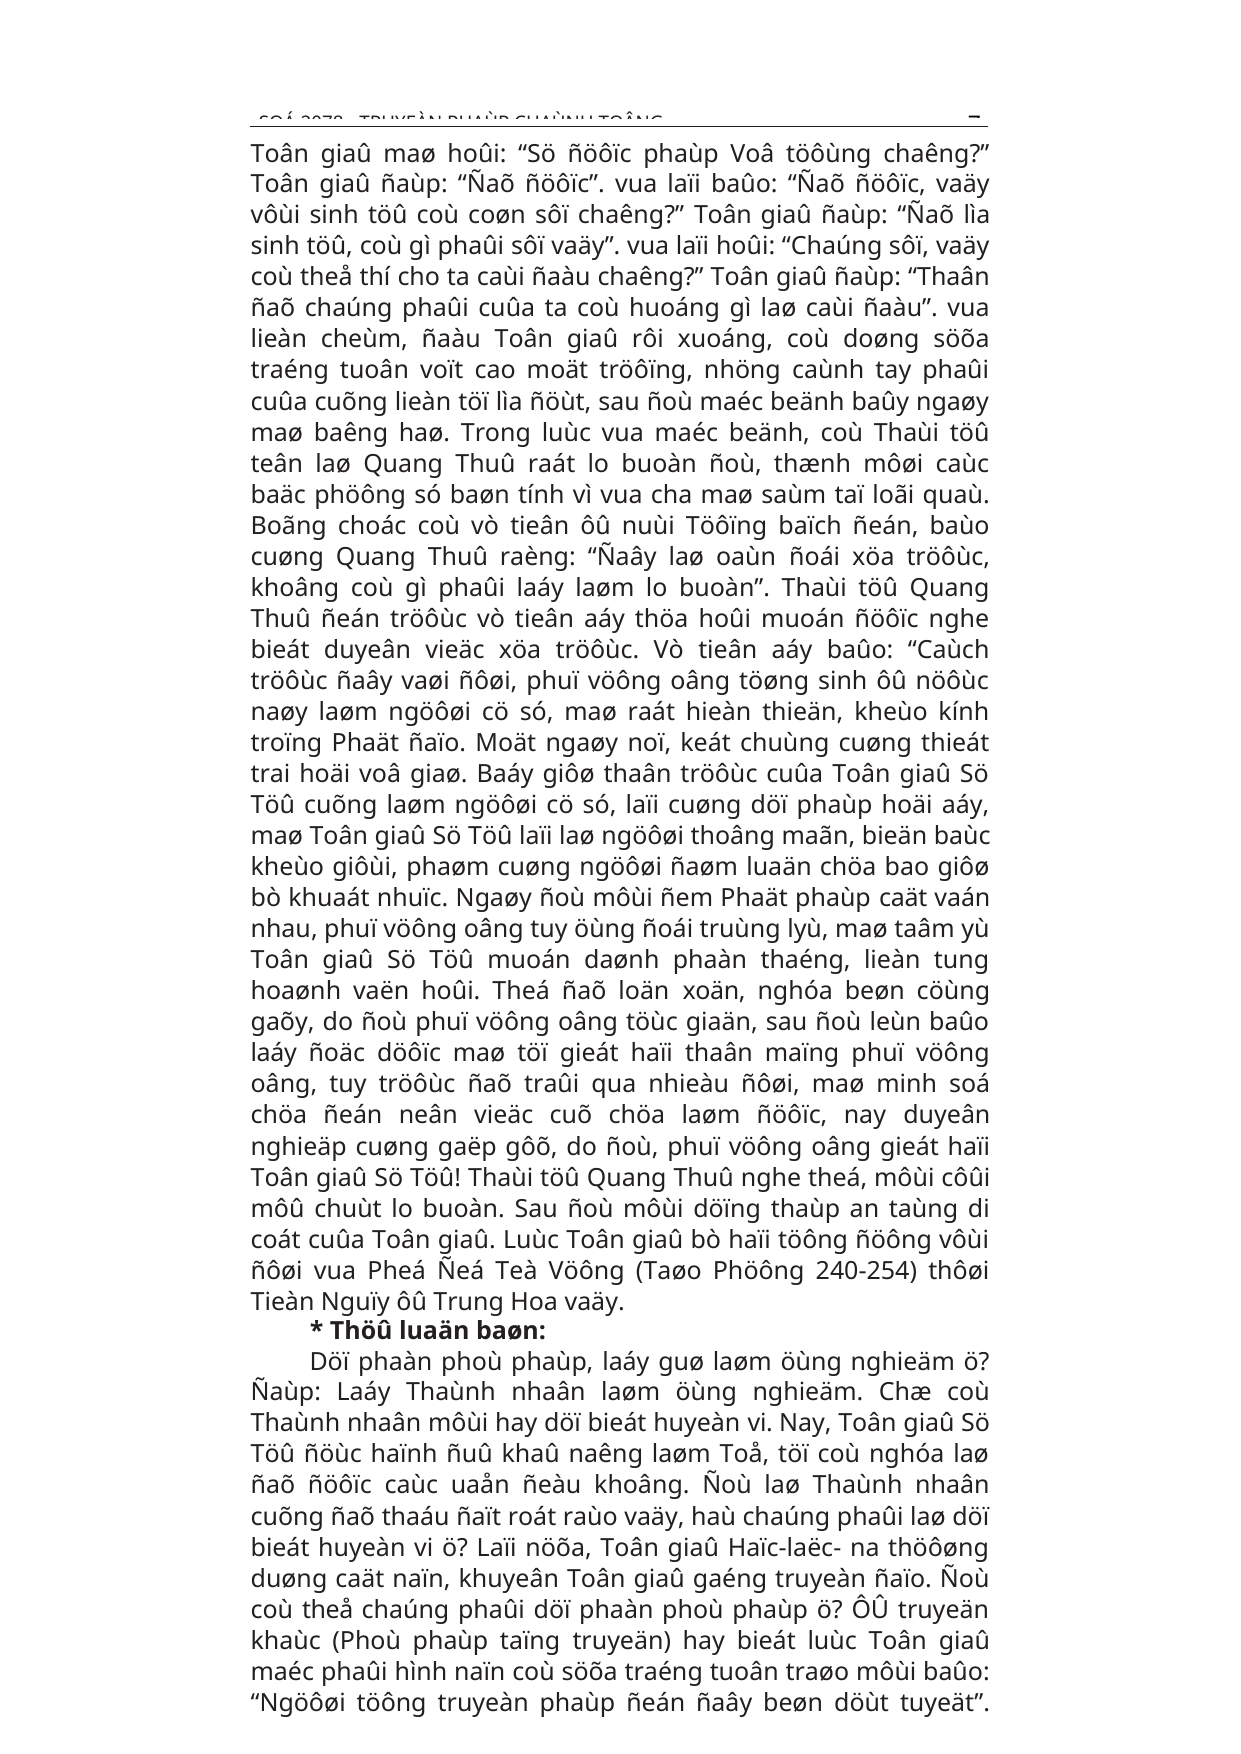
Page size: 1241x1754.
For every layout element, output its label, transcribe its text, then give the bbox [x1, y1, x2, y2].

subtitle * Thöû luaän baøn: [309, 1317, 1092, 1345]
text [250, 1346, 990, 1718]
text Toân giaû maø hoûi: “Sö ñöôïc phaùp Voâ töôùng chaêng?” Toân giaû ñaùp: “Ñaõ ñöôïc”. vua laïi baûo: “Ñaõ ñöôïc, vaäy vôùi sinh töû coù coøn sôï chaêng?” Toân giaû ñaùp: “Ñaõ lìa sinh töû, coù gì phaûi sôï vaäy”. vua laïi hoûi: “Chaúng sôï, vaäy coù theå thí cho ta caùi ñaàu chaêng?” Toân giaû ñaùp: “Thaân ñaõ chaúng phaûi cuûa ta coù huoáng gì laø caùi ñaàu”. vua lieàn cheùm, ñaàu Toân giaû rôi xuoáng, coù doøng söõa traéng tuoân voït cao moät tröôïng, nhöng caùnh tay phaûi cuûa cuõng lieàn töï lìa ñöùt, sau ñoù maéc beänh baûy ngaøy maø baêng haø. Trong luùc vua maéc beänh, coù Thaùi töû teân laø Quang Thuû raát lo buoàn ñoù, thænh môøi caùc baäc phöông só baøn tính vì vua cha maø saùm taï loãi quaù. Boãng choác coù vò tieân ôû nuùi Töôïng baïch ñeán, baùo cuøng Quang Thuû raèng: “Ñaây laø oaùn ñoái xöa tröôùc, khoâng coù gì phaûi laáy laøm lo buoàn”. Thaùi töû Quang Thuû ñeán tröôùc vò tieân aáy thöa hoûi muoán ñöôïc nghe bieát duyeân vieäc xöa tröôùc. Vò tieân aáy baûo: “Caùch tröôùc ñaây vaøi ñôøi, phuï vöông oâng töøng sinh ôû nöôùc naøy laøm ngöôøi cö só, maø raát hieàn thieän, kheùo kính troïng Phaät ñaïo. Moät ngaøy noï, keát chuùng cuøng thieát trai hoäi voâ giaø. Baáy giôø thaân tröôùc cuûa Toân giaû Sö Töû cuõng laøm ngöôøi cö só, laïi cuøng döï phaùp hoäi aáy, maø Toân giaû Sö Töû laïi laø ngöôøi thoâng maãn, bieän baùc kheùo giôùi, phaøm cuøng ngöôøi ñaøm luaän chöa bao giôø bò khuaát nhuïc. Ngaøy ñoù môùi ñem Phaät phaùp caät vaán nhau, phuï vöông oâng tuy öùng ñoái truùng lyù, maø taâm yù Toân giaû Sö Töû muoán daønh phaàn thaéng, lieàn tung hoaønh vaën hoûi. Theá ñaõ loän xoän, nghóa beøn cöùng gaõy, do ñoù phuï vöông oâng töùc giaän, sau ñoù leùn baûo laáy ñoäc döôïc maø töï gieát haïi thaân maïng phuï vöông oâng, tuy tröôùc ñaõ traûi qua nhieàu ñôøi, maø minh soá chöa ñeán neân vieäc cuõ chöa laøm ñöôïc, nay duyeân nghieäp cuøng gaëp gôõ, do ñoù, phuï vöông oâng gieát haïi Toân giaû Sö Töû! Thaùi töû Quang Thuû nghe theá, môùi côûi môû chuùt lo buoàn. Sau ñoù môùi döïng thaùp an taùng di coát cuûa Toân giaû. Luùc Toân giaû bò haïi töông ñöông vôùi ñôøi vua Pheá Ñeá Teà Vöông (Taøo Phöông 240-254) thôøi Tieàn Nguïy ôû Trung Hoa vaäy. [250, 138, 990, 1317]
